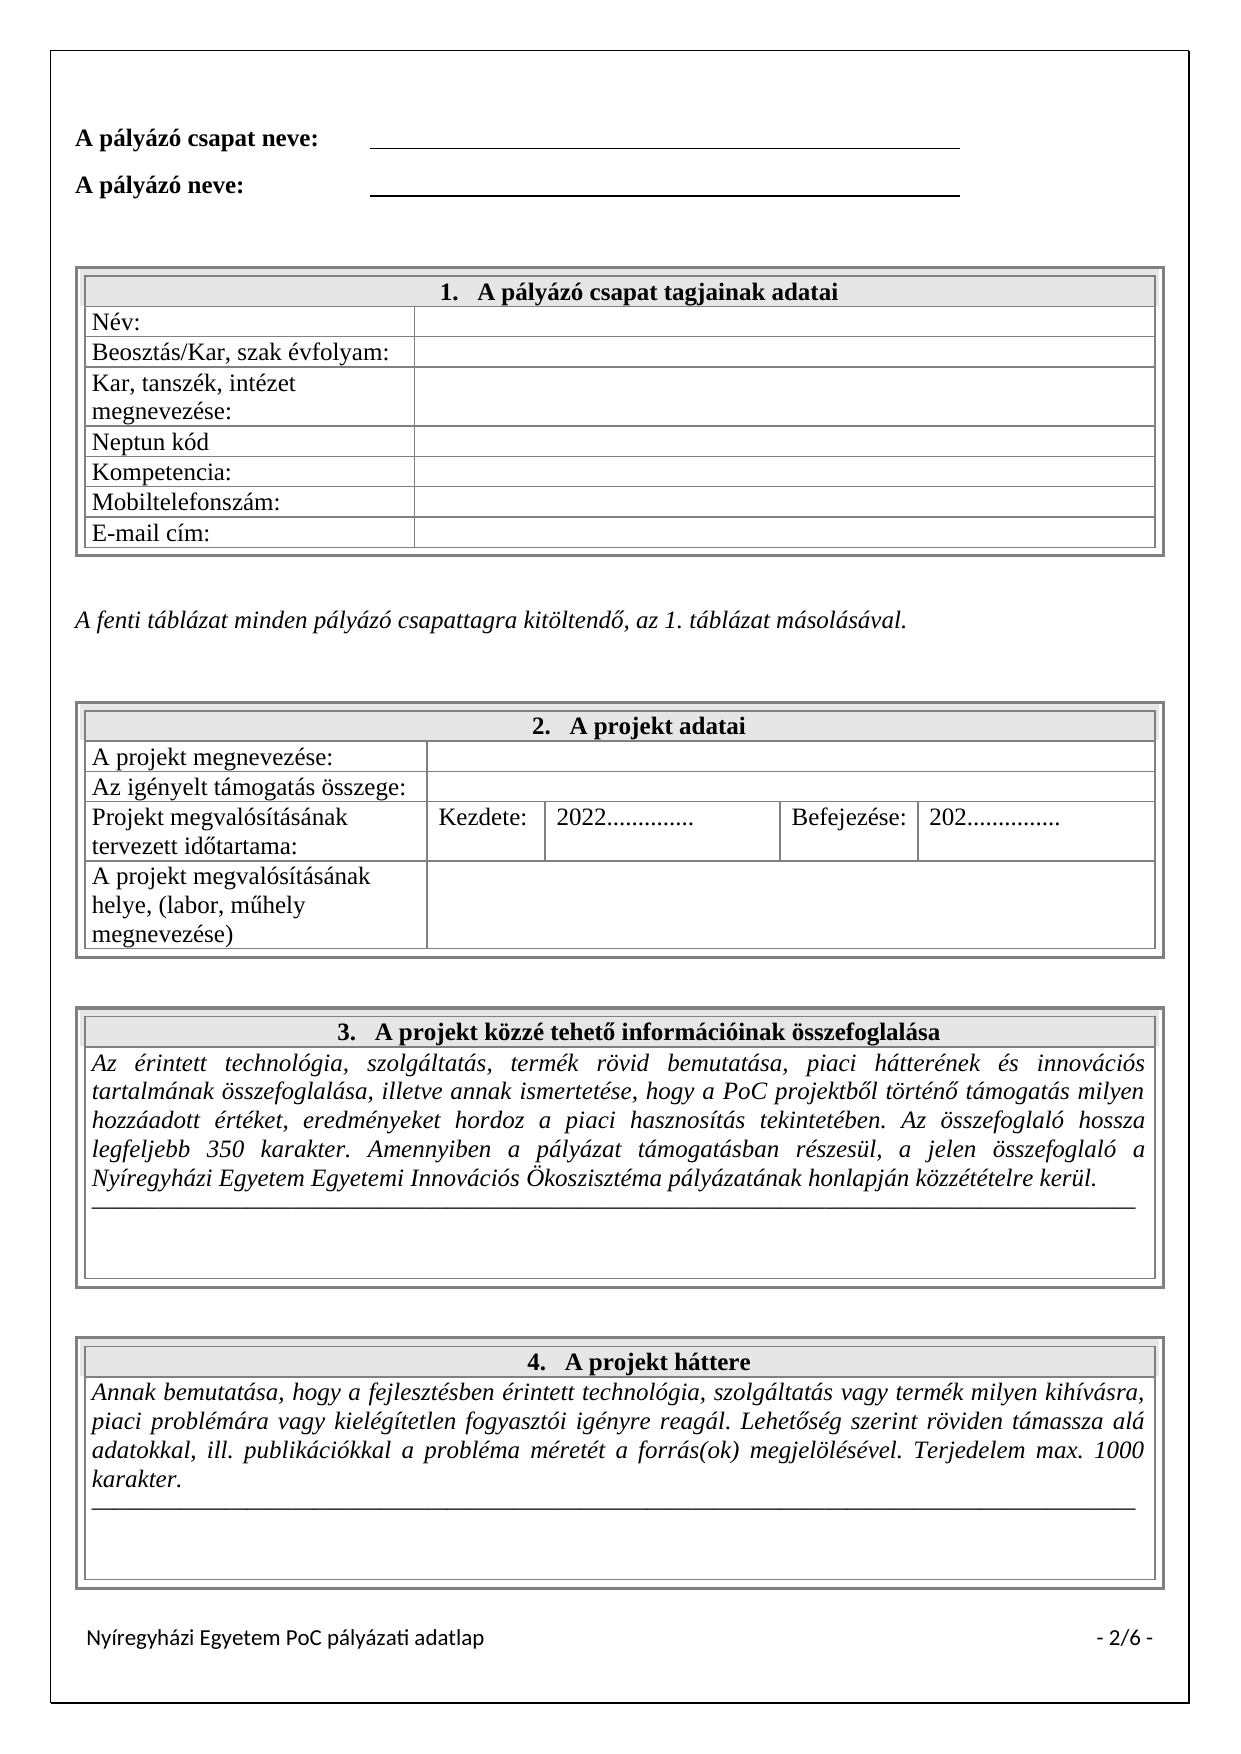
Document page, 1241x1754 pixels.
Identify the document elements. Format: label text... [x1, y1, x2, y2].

text A fenti táblázat minden pályázó csapattagra kitöltendő, az 1. táblázat másolásával. [75, 605, 1164, 634]
table_cell Mobiltelefonszám: [86, 487, 414, 516]
table_cell Befejezése: [781, 802, 917, 860]
table_cell [415, 427, 1154, 456]
table_cell Projekt megvalósításának tervezett időtartama: [86, 802, 426, 860]
table_cell Az igényelt támogatás összege: [86, 772, 426, 801]
table_cell Neptun kód [86, 427, 414, 456]
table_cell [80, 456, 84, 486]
table_cell E-mail cím: [86, 518, 414, 546]
table_header A projekt adatai [80, 704, 1159, 740]
table_cell 202............... [919, 802, 1154, 860]
table_cell [428, 772, 1154, 801]
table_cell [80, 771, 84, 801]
table_header A projekt háttere [80, 1339, 1159, 1376]
text A pályázó csapat neve: [75, 123, 1164, 151]
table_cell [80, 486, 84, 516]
table_cell [428, 862, 1154, 948]
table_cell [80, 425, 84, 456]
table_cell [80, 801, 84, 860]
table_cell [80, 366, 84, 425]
table_cell A projekt megvalósításának helye, (labor, műhely megnevezése) [86, 862, 426, 948]
table_cell 2022.............. [546, 802, 779, 860]
table_cell [415, 518, 1154, 546]
table_cell Beosztás/Kar, szak évfolyam: [86, 337, 414, 366]
table_cell [415, 307, 1154, 336]
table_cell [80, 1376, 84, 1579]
table_cell Annak bemutatása, hogy a fejlesztésben érintett technológia, szolgáltatás vagy termék milyen kihívásra, piaci problémára vagy kielégítetlen fogyasztói igényre reagál. Lehetőség szerint röviden támassza alá adatokkal, ill. publikációkkal a probléma méretét a forrás(ok) megjelölésével. Terjedelem max. 1000 karakter. ——————————————————————————————————————————————— [86, 1378, 1154, 1579]
table_cell [415, 487, 1154, 516]
table_cell Kezdete: [428, 802, 544, 860]
text A pályázó neve: [75, 170, 1164, 199]
table_header A pályázó csapat tagjainak adatai [80, 269, 1159, 306]
table_cell Kompetencia: [86, 457, 414, 486]
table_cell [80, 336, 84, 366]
table_cell Az érintett technológia, szolgáltatás, termék rövid bemutatása, piaci hátterének és innovációs tartalmának összefoglalása, illetve annak ismertetése, hogy a PoC projektből történő támogatás milyen hozzáadott értéket, eredményeket hordoz a piaci hasznosítás tekintetében. Az összefoglaló hossza legfeljebb 350 karakter. Amennyiben a pályázat támogatásban részesül, a jelen összefoglaló a Nyíregyházi Egyetem Egyetemi Innovációs Ökoszisztéma pályázatának honlapján közzétételre kerül. ——————————————————————————————————————————————— [86, 1048, 1154, 1278]
table_cell [415, 457, 1154, 486]
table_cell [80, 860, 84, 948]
table_cell Név: [86, 307, 414, 336]
table_cell [415, 368, 1154, 425]
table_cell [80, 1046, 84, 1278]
table_cell Kar, tanszék, intézet megnevezése: [86, 368, 414, 425]
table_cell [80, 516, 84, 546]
table_cell [415, 337, 1154, 366]
table_cell A projekt megnevezése: [86, 742, 426, 771]
table_cell [428, 742, 1154, 771]
table_header A projekt közzé tehető információinak összefoglalása [80, 1010, 1159, 1046]
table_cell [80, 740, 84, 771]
